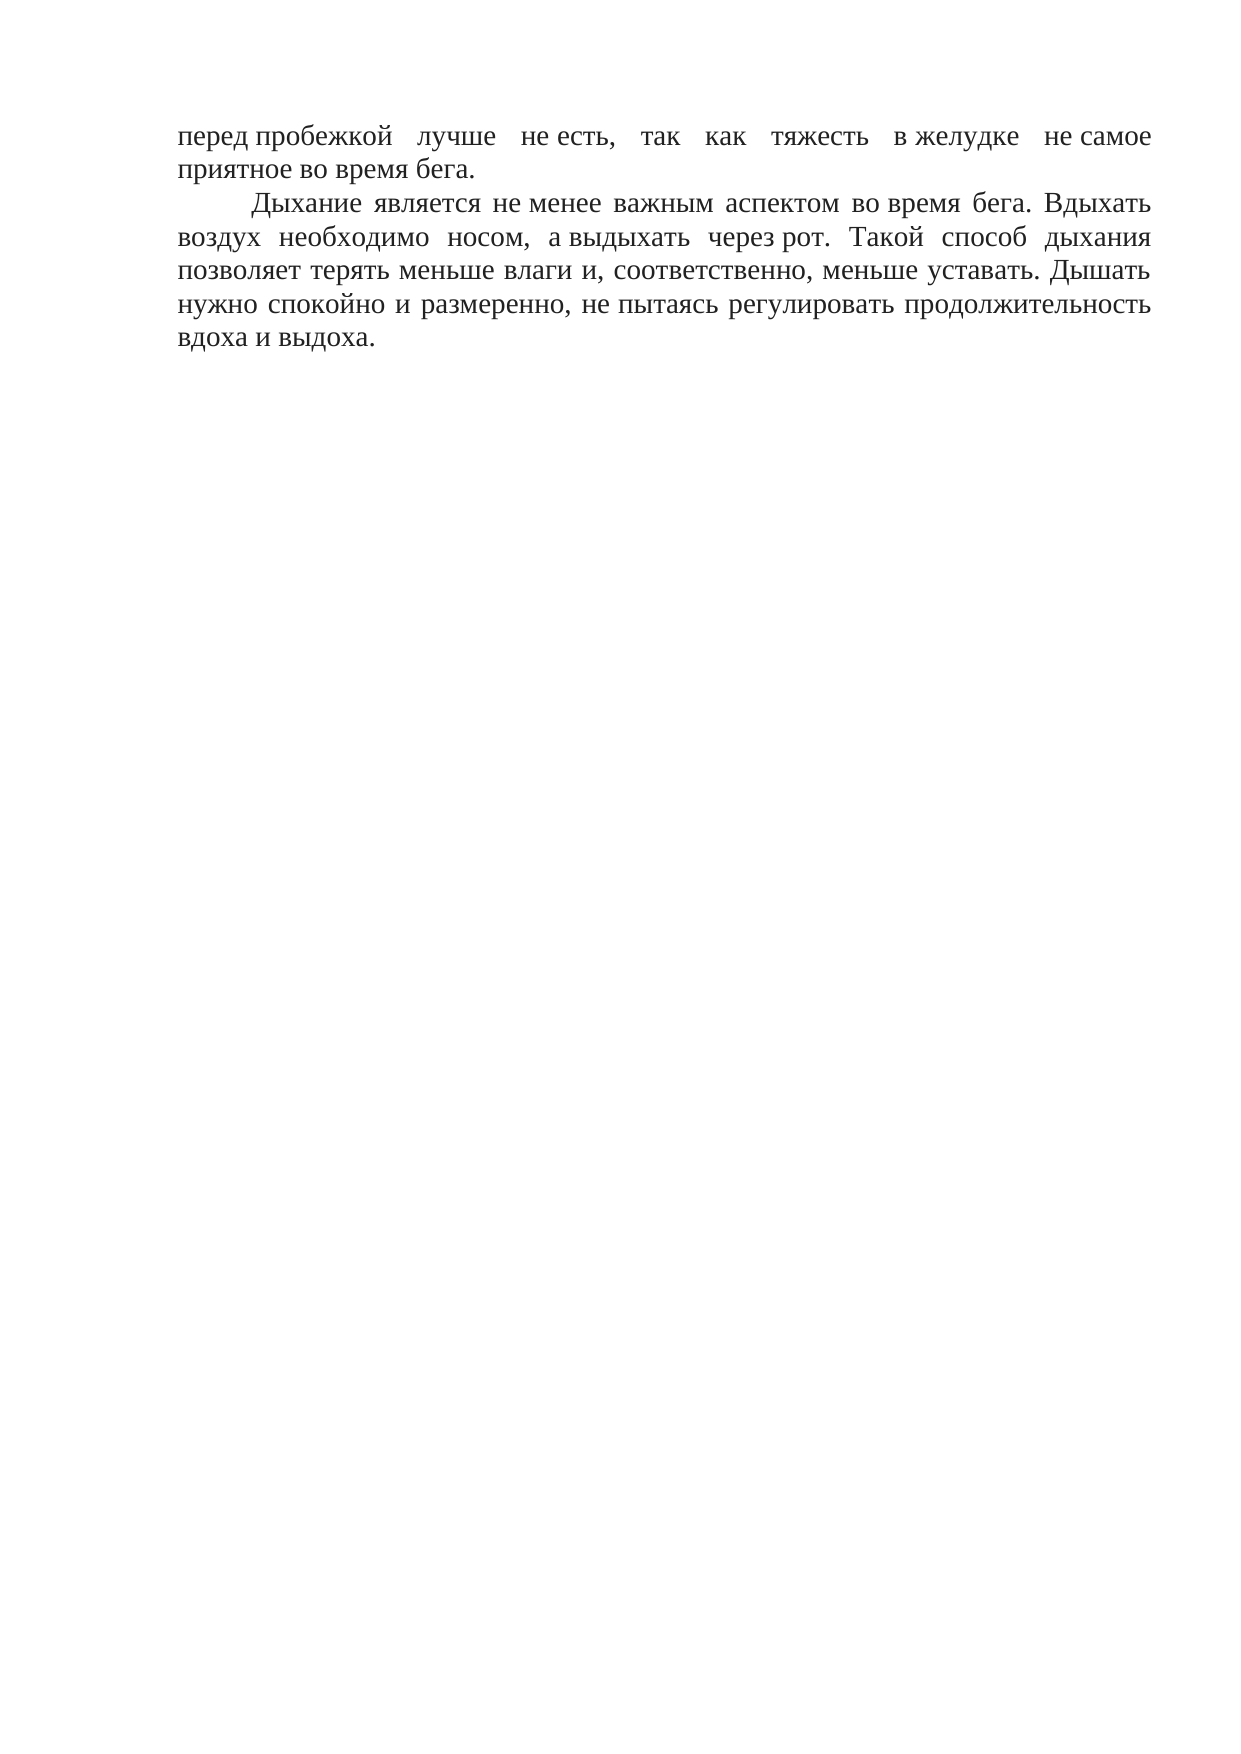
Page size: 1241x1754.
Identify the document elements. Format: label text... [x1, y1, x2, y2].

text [177, 118, 1152, 185]
text Дыхание является не менее важным аспектом во время бега. Вдыхать воздух необходимо носом, а выдыхать через рот. Такой способ дыхания позволяет терять меньше влаги и, соответственно, меньше уставать. Дышать нужно спокойно и размеренно, не пытаясь регулировать продолжительность вдоха и выдоха. [177, 185, 1152, 353]
